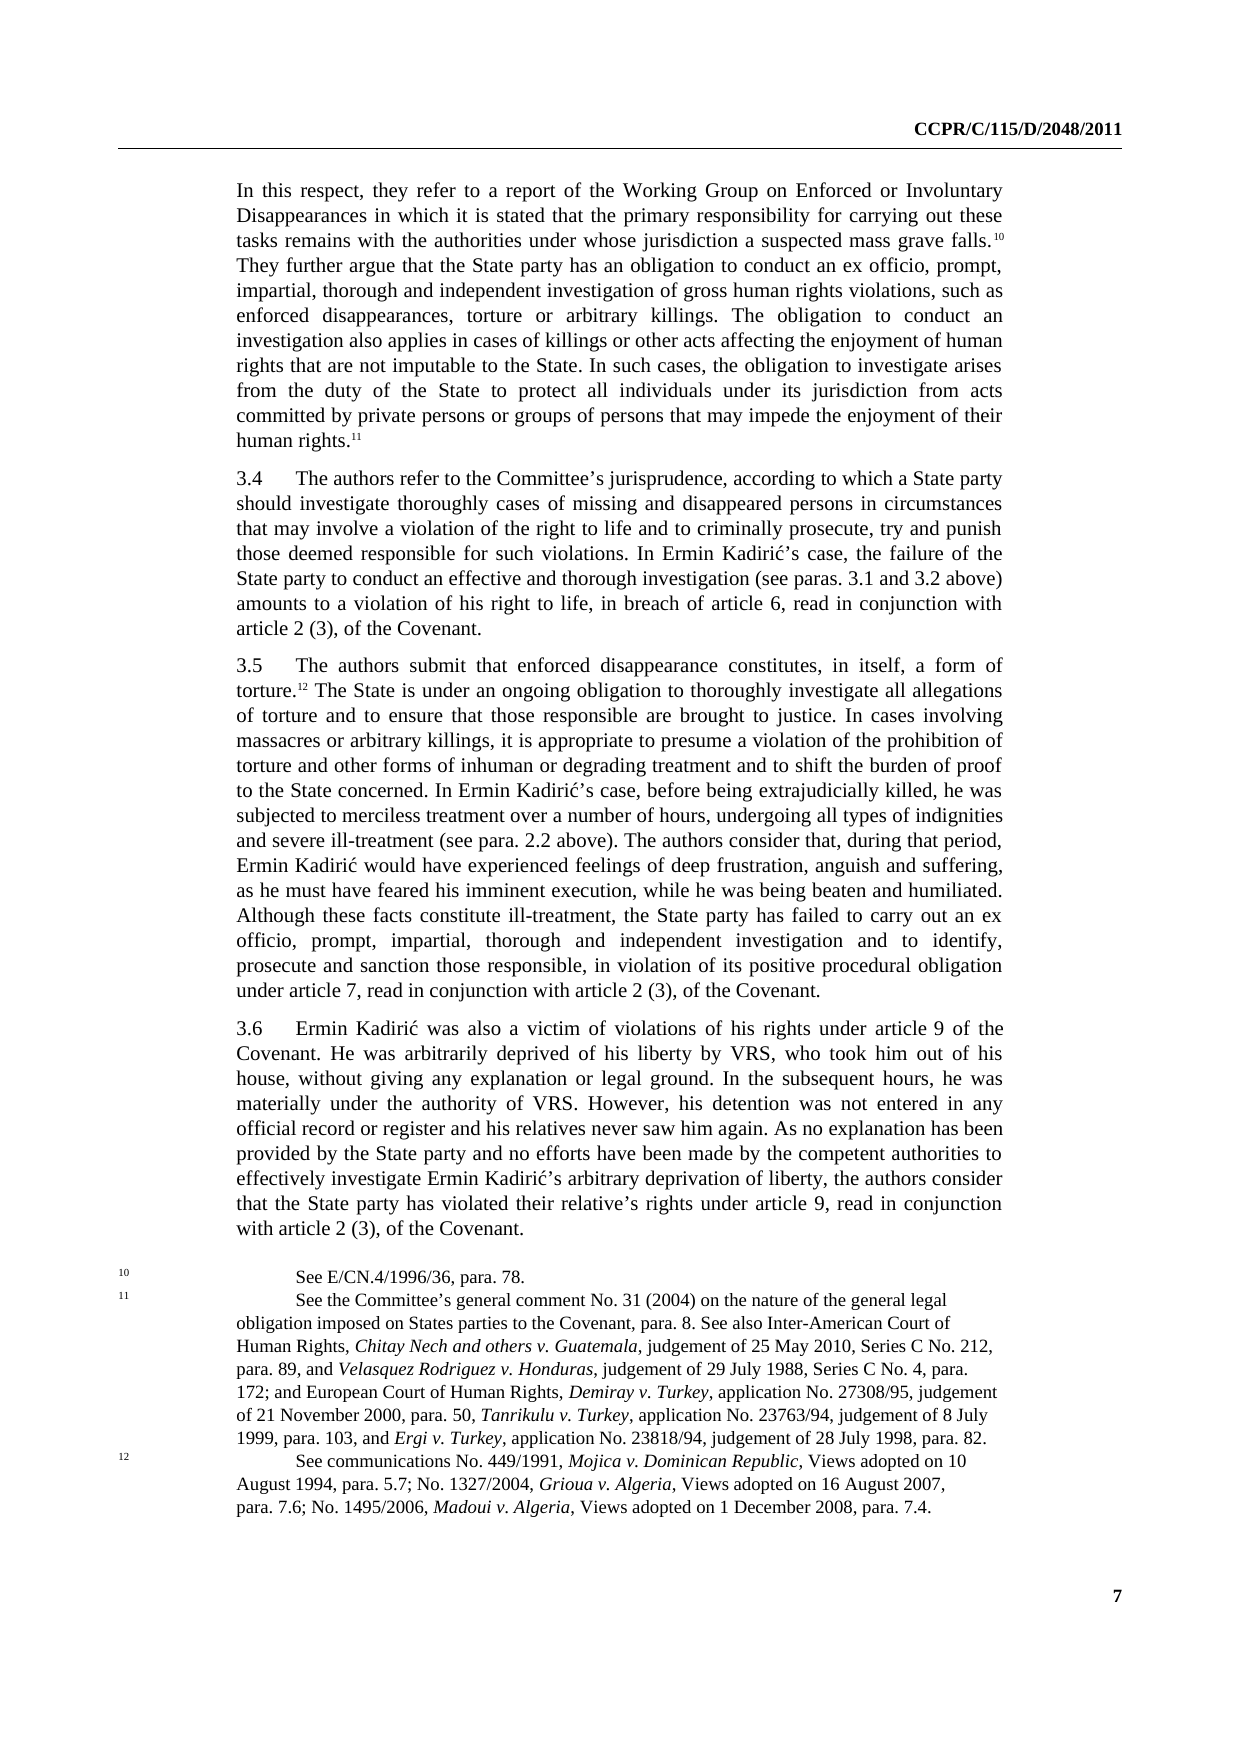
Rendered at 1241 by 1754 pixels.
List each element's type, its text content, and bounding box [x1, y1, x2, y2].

text 3.5 The authors submit that enforced disappearance constitutes, in itself, a form of torture. The State is under an ongoing obligation to thoroughly investigate all allegations of torture and to ensure that those responsible are brought to justice. In cases involving massacres or arbitrary killings, it is appropriate to presume a violation of the prohibition of torture and other forms of inhuman or degrading treatment and to shift the burden of proof to the State concerned. In Ermin Kadirić’s case, before being extrajudicially killed, he was subjected to merciless treatment over a number of hours, undergoing all types of indignities and severe ill-treatment (see para. 2.2 above). The authors consider that, during that period, Ermin Kadirić would have experienced feelings of deep frustration, anguish and suffering, as he must have feared his imminent execution, while he was being beaten and humiliated. Although these facts constitute ill-treatment, the State party has failed to carry out an ex officio, prompt, impartial, thorough and independent investigation and to identify, prosecute and sanction those responsible, in violation of its positive procedural obligation under article 7, read in conjunction with article 2 (3), of the Covenant. [236, 652, 1004, 1002]
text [236, 177, 1004, 452]
text 3.6 Ermin Kadirić was also a victim of violations of his rights under article 9 of the Covenant. He was arbitrarily deprived of his liberty by VRS, who took him out of his house, without giving any explanation or legal ground. In the subsequent hours, he was materially under the authority of VRS. However, his detention was not entered in any official record or register and his relatives never saw him again. As no explanation has been provided by the State party and no efforts have been made by the competent authorities to effectively investigate Ermin Kadirić’s arbitrary deprivation of liberty, the authors consider that the State party has violated their relative’s rights under article 9, read in conjunction with article 2 (3), of the Covenant. [236, 1015, 1004, 1240]
text 3.4 The authors refer to the Committee’s jurisprudence, according to which a State party should investigate thoroughly cases of missing and disappeared persons in circumstances that may involve a violation of the right to life and to criminally prosecute, try and punish those deemed responsible for such violations. In Ermin Kadirić’s case, the failure of the State party to conduct an effective and thorough investigation (see paras. 3.1 and 3.2 above) amounts to a violation of his right to life, in breach of article 6, read in conjunction with article 2 (3), of the Covenant. [236, 465, 1004, 640]
